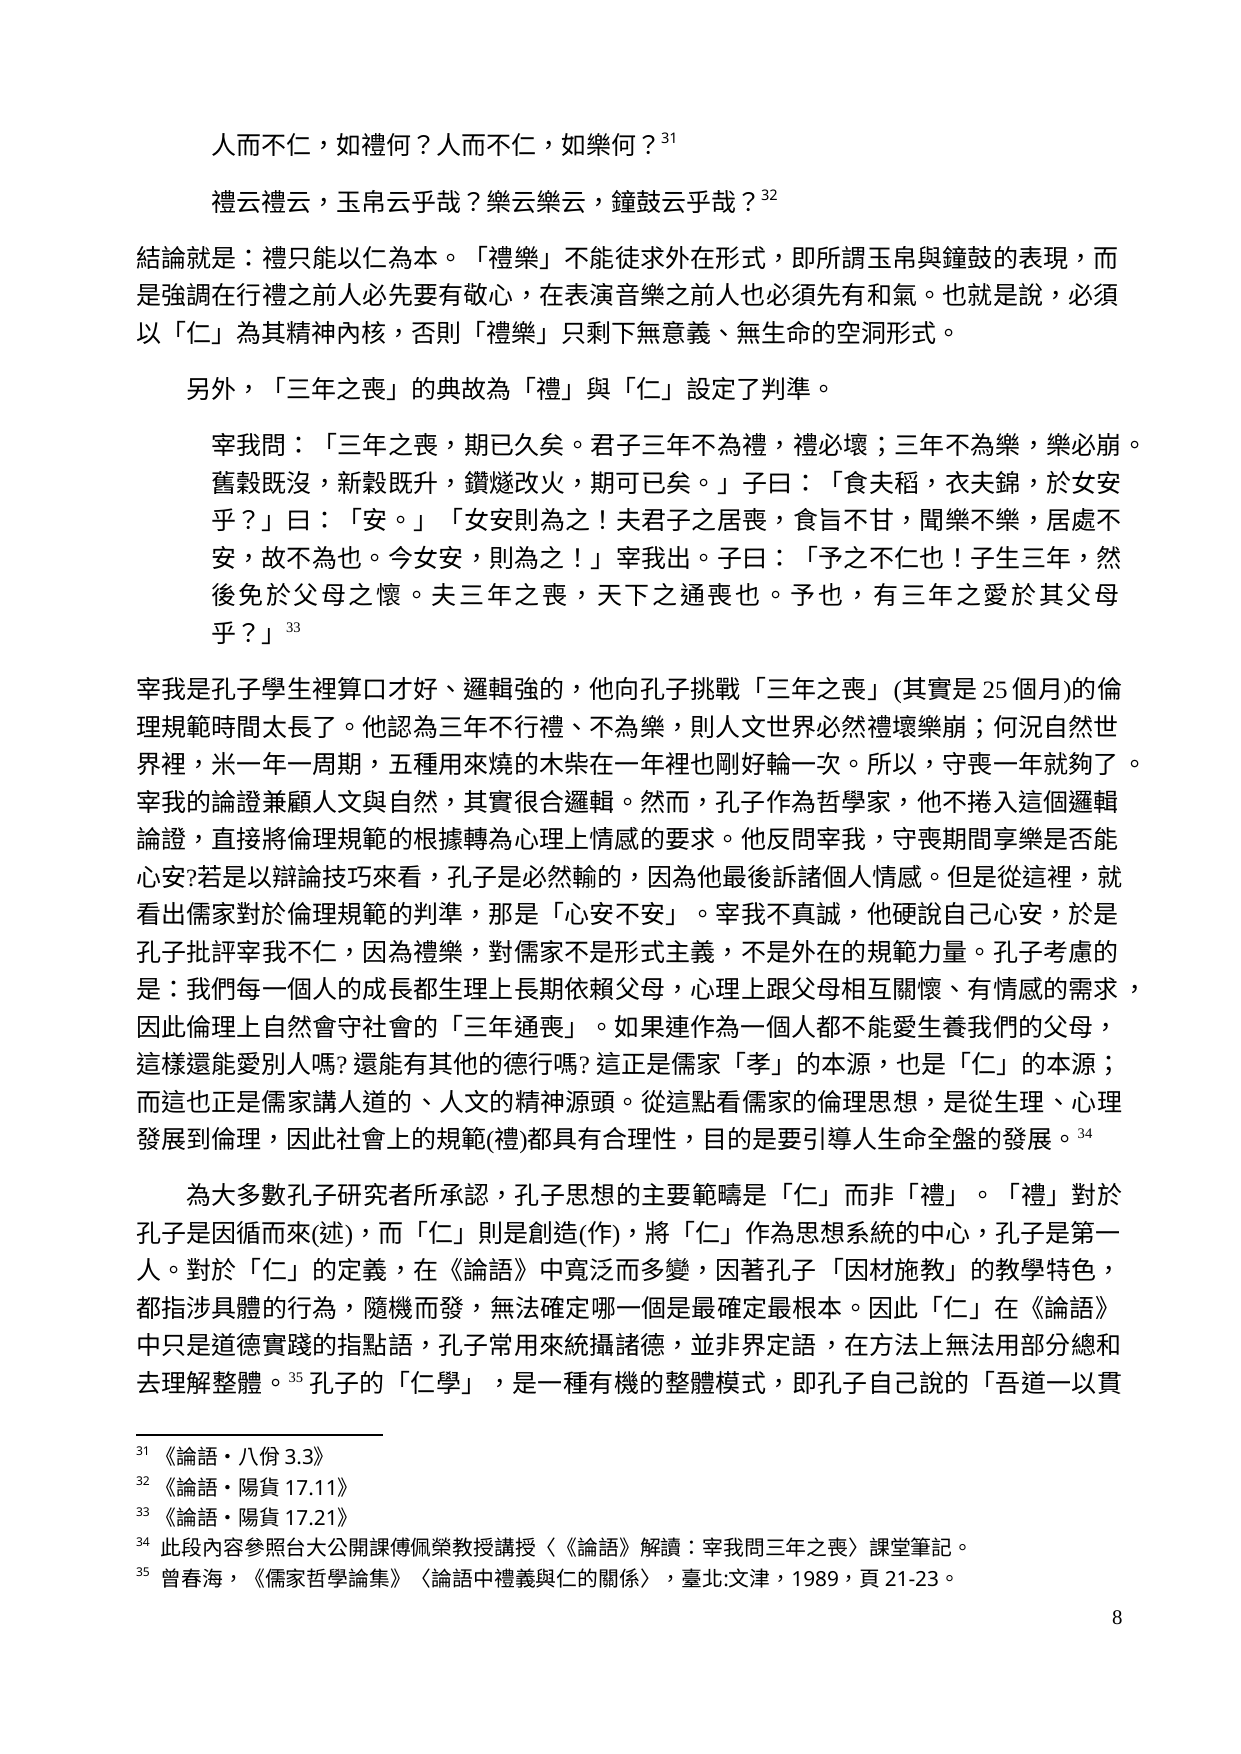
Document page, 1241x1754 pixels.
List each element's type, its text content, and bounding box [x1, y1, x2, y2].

text 宰我是孔子學生裡算口才好、邏輯強的，他向孔子挑戰「三年之喪」(其實是25個月)的倫理規範時間太長了。他認為三年不行禮、不為樂，則人文世界必然禮壞樂崩；何況自然世界裡，米一年一周期，五種用來燒的木柴在一年裡也剛好輪一次。所以，守喪一年就夠了。宰我的論證兼顧人文與自然，其實很合邏輯。然而，孔子作為哲學家，他不捲入這個邏輯論證，直接將倫理規範的根據轉為心理上情感的要求。他反問宰我，守喪期間享樂是否能心安?若是以辯論技巧來看，孔子是必然輸的，因為他最後訴諸個人情感。但是從這裡，就看出儒家對於倫理規範的判準，那是「心安不安」。宰我不真誠，他硬說自己心安，於是孔子批評宰我不仁，因為禮樂，對儒家不是形式主義，不是外在的規範力量。孔子考慮的是：我們每一個人的成長都生理上長期依賴父母，心理上跟父母相互關懷、有情感的需求，因此倫理上自然會守社會的「三年通喪」。如果連作為一個人都不能愛生養我們的父母，這樣還能愛別人嗎? 還能有其他的德行嗎? 這正是儒家「孝」的本源，也是「仁」的本源；而這也正是儒家講人道的、人文的精神源頭。從這點看儒家的倫理思想，是從生理、心理發展到倫理，因此社會上的規範(禮)都具有合理性，目的是要引導人生命全盤的發展。 [136, 669, 1122, 1156]
text 人而不仁，如禮何？人而不仁，如樂何？ [211, 125, 1122, 163]
text 另外，「三年之喪」的典故為「禮」與「仁」設定了判準。 [136, 369, 1122, 406]
text 宰我問：「三年之喪，期已久矣。君子三年不為禮，禮必壞；三年不為樂，樂必崩。舊穀既沒，新穀既升，鑽燧改火，期可已矣。」子曰：「食夫稻，衣夫錦，於女安乎？」曰：「安。」「女安則為之！夫君子之居喪，食旨不甘，聞樂不樂，居處不安，故不為也。今女安，則為之！」宰我出。子曰：「予之不仁也！子生三年，然後免於父母之懷。夫三年之喪，天下之通喪也。予也，有三年之愛於其父母乎？」 [211, 425, 1122, 650]
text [136, 1175, 1122, 1400]
text 禮云禮云，玉帛云乎哉？樂云樂云，鐘鼓云乎哉？ [211, 181, 1122, 219]
text 結論就是：禮只能以仁為本。「禮樂」不能徒求外在形式，即所謂玉帛與鐘鼓的表現，而是強調在行禮之前人必先要有敬心，在表演音樂之前人也必須先有和氣。也就是說，必須以「仁」為其精神內核，否則「禮樂」只剩下無意義、無生命的空洞形式。 [136, 238, 1122, 350]
